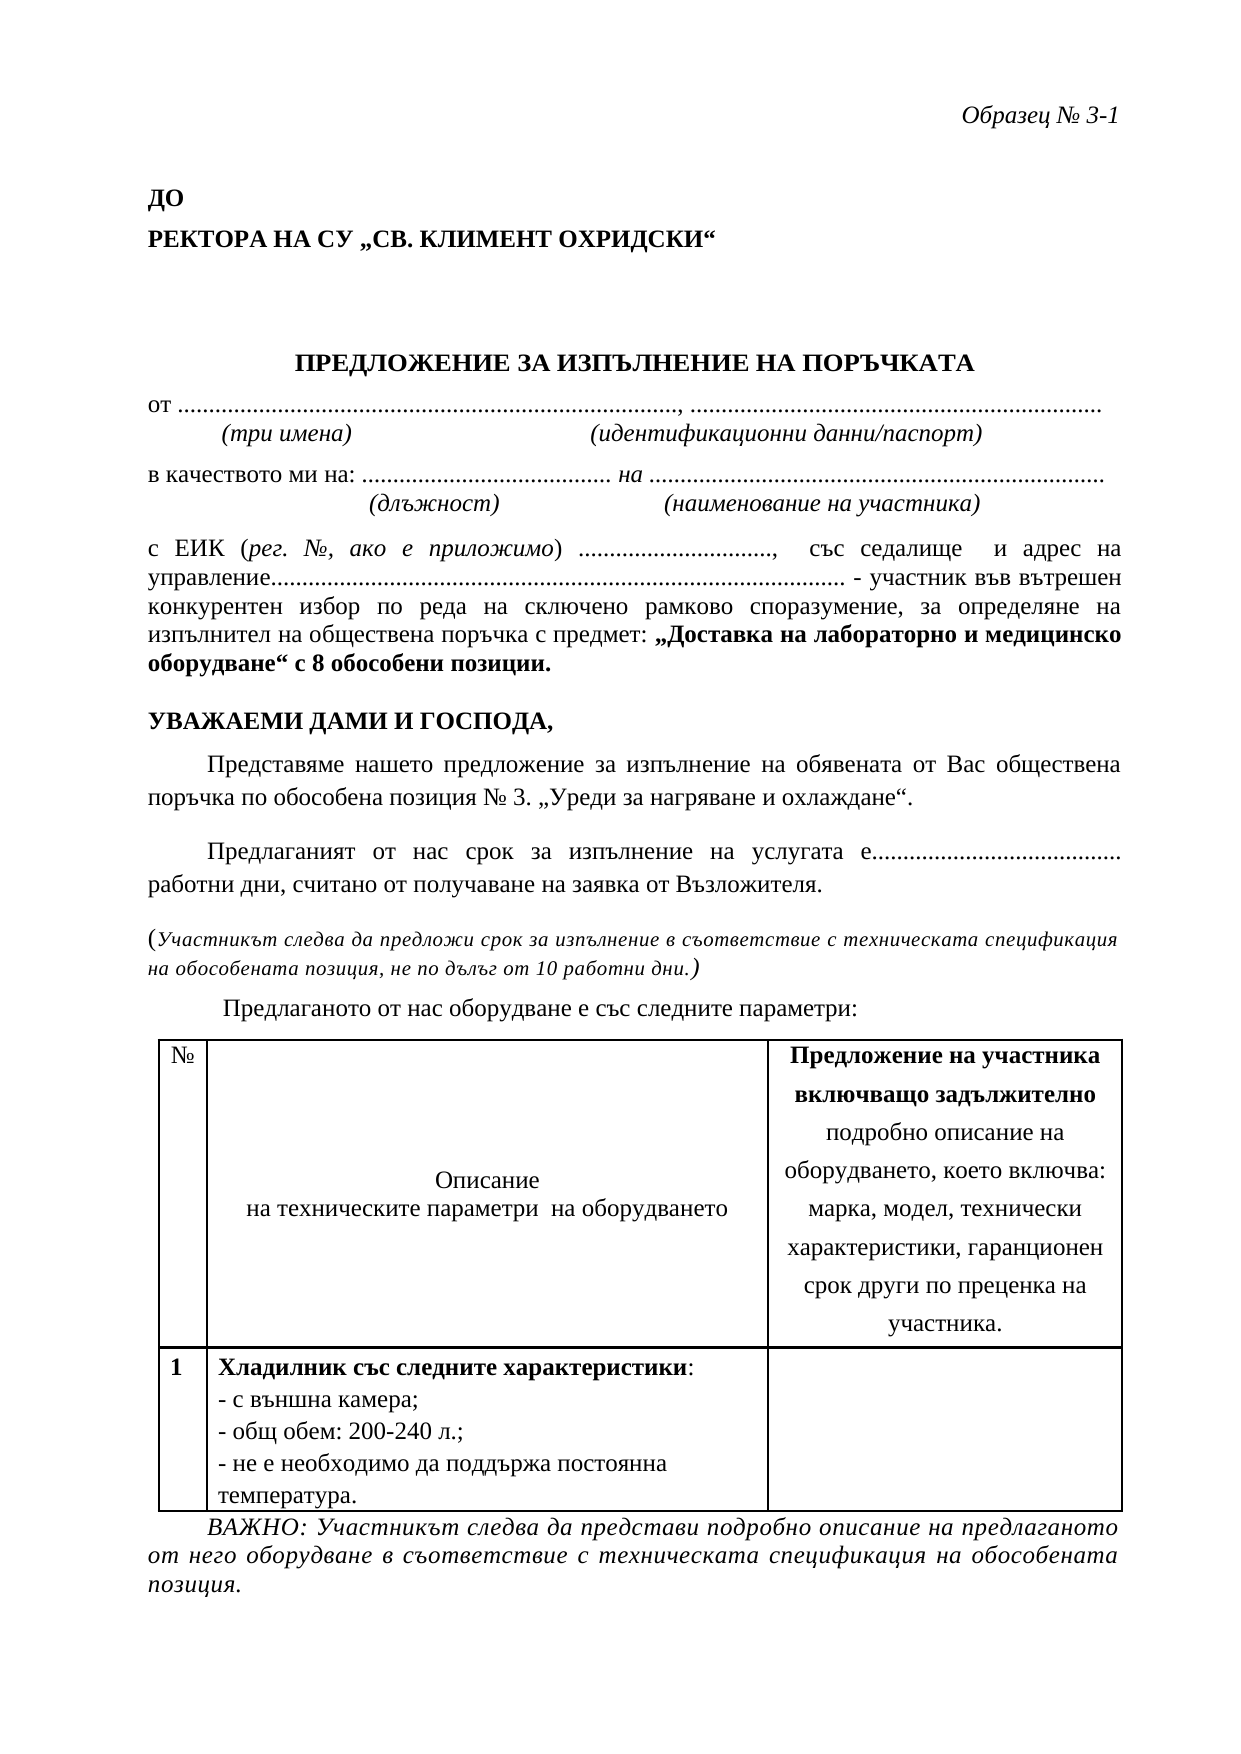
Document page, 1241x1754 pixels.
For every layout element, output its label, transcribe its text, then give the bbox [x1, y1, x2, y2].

text Образец № 3-1 [664, 100, 1122, 129]
text Предлаганият от нас срок за изпълнение на услугата е........................................ работни дни, считано от получаване на заявка от Възложителя. [148, 836, 1122, 898]
text ВАЖНО: Участникът следва да представи подробно описание на предлаганото от него оборудване в съответствие с техническата спецификация на обособената позиция. [148, 1512, 1122, 1598]
table_cell [769, 1349, 1121, 1509]
text ПРЕДЛОЖЕНИЕ ЗА ИЗПЪЛНЕНИЕ НА ПОРЪЧКАТА [148, 348, 1122, 377]
text Предлаганото от нас оборудване е със следните параметри: [148, 993, 1122, 1022]
table_header № [160, 1041, 206, 1346]
text от ................................................................................, .................................................................. [148, 389, 1122, 418]
text с ЕИК (рег. №, ако е приложимо) ..............................., със седалище и адрес на управление............................................................................................ - участник във вътрешен конкурентен избор по реда на сключено рамково споразумение, за определяне на изпълнител на обществена поръчка с предмет: „Доставка на лабораторно и медицинско оборудване“ с 8 обособени позиции. [148, 533, 1122, 677]
table_cell 1 [160, 1349, 206, 1509]
text (три имена) (идентификационни данни/паспорт) [148, 418, 1122, 447]
text в качеството ми на: ........................................ на ......................................................................... [148, 459, 1122, 488]
text РЕКТОРА НА СУ „СВ. КЛИМЕНТ ОХРИДСКИ“ [148, 224, 1122, 253]
table_header Описание на техническите параметри на оборудването [208, 1041, 767, 1346]
table_cell Хладилник със следните характеристики: - с външна камера; - общ обем: 200-240 л.; - не е необходимо да поддържа постоянна температура. [208, 1349, 767, 1509]
text (длъжност) (наименование на участника) [295, 488, 1122, 517]
table_header Предложение на участника включващо задължително подробно описание на оборудването, което включва: марка, модел, технически характеристики, гаранционен срок други по преценка на участника. [769, 1041, 1121, 1346]
text УВАЖАЕМИ ДАМИ И ГОСПОДА, [148, 706, 1122, 734]
text (Участникът следва да предложи срок за изпълнение в съответствие с техническата спецификация на обособената позиция, не по дълъг от 10 работни дни.) [148, 923, 1122, 981]
text Представяме нашето предложение за изпълнение на обявената от Вас обществена поръчка по обособена позиция № 3. „Уреди за нагряване и охлаждане“. [148, 749, 1122, 811]
text ДО [148, 183, 1122, 212]
